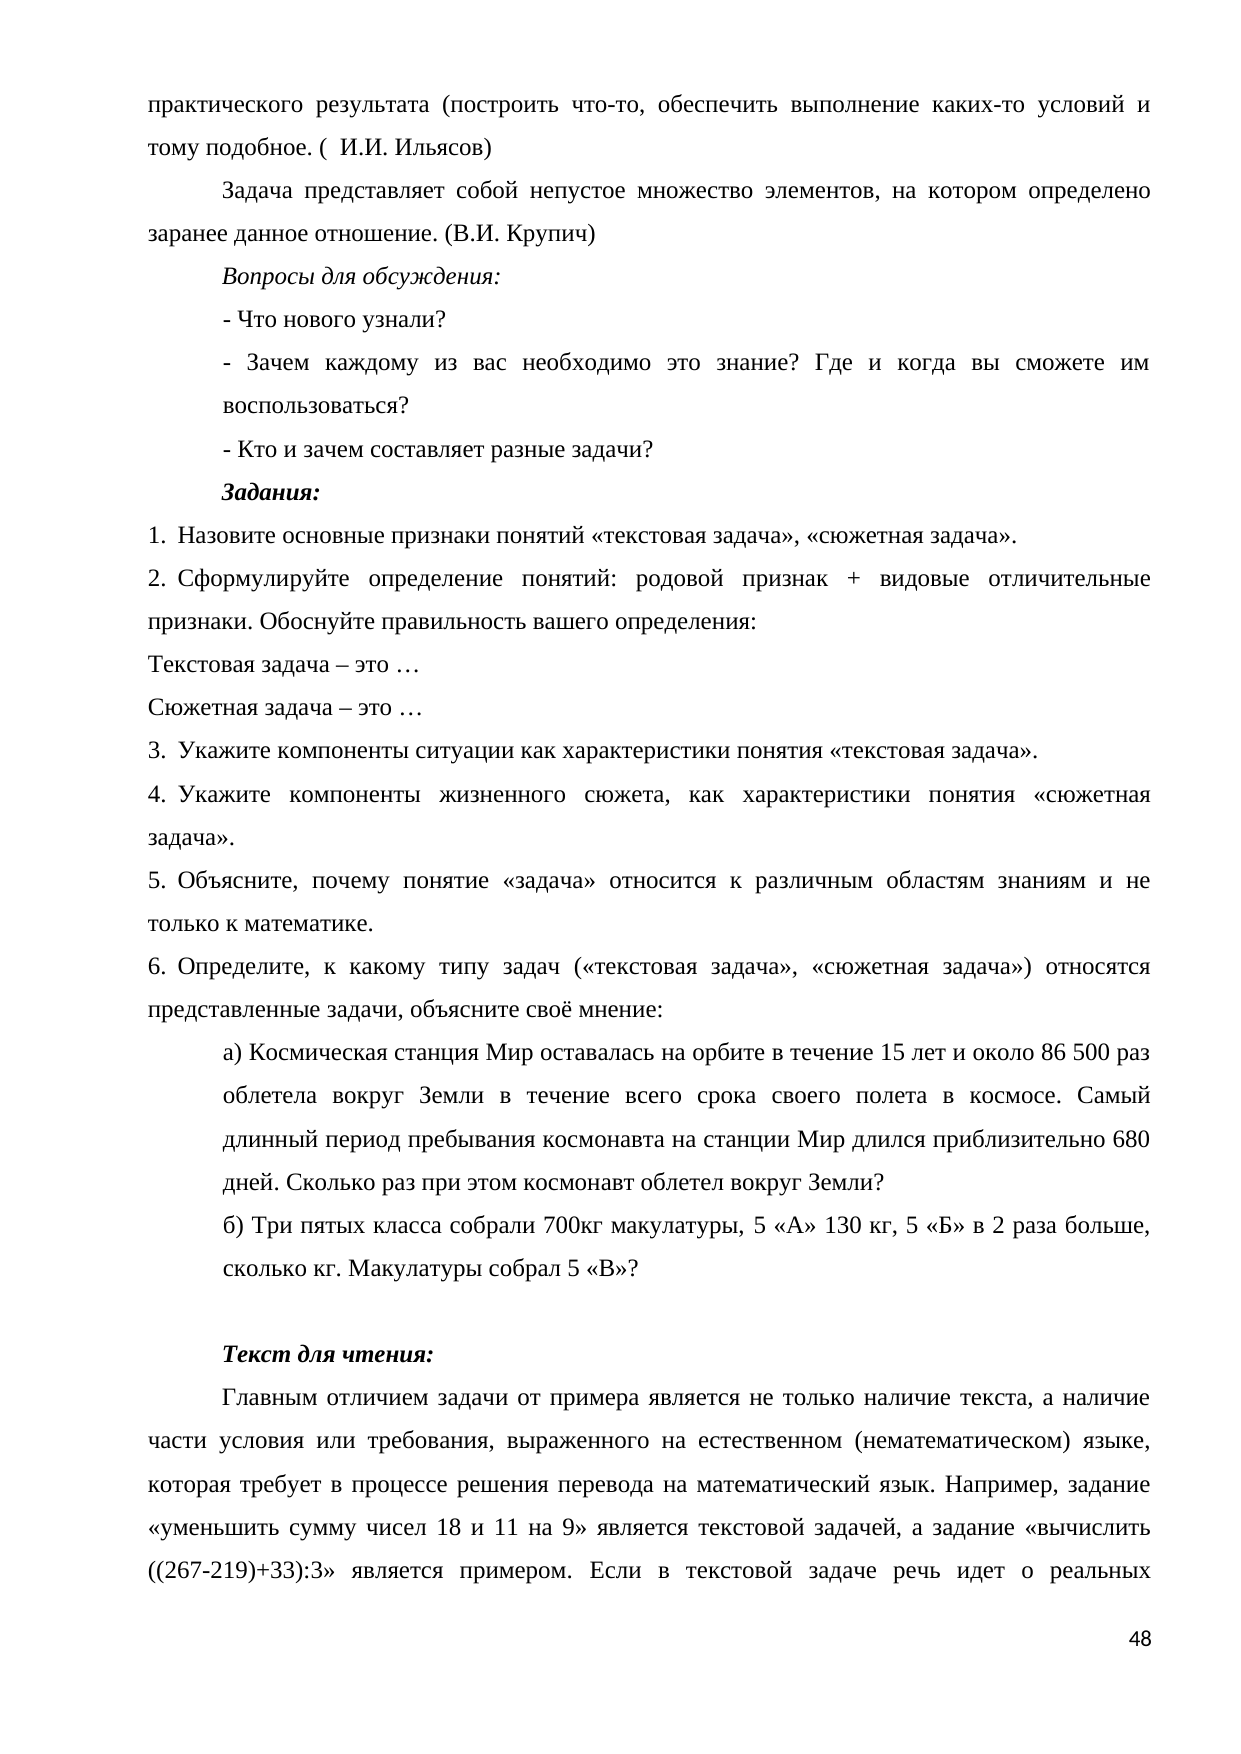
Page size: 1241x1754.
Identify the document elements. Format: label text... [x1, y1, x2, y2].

list Укажите компоненты ситуации как характеристики понятия «текстовая задача». [148, 736, 1152, 764]
text - Зачем каждому из вас необходимо это знание? Где и когда вы сможете им воспользоваться? [223, 347, 1152, 419]
list Назовите основные признаки понятий «текстовая задача», «сюжетная задача». [148, 520, 1152, 549]
text а) Космическая станция Мир оставалась на орбите в течение 15 лет и около 86 500 раз облетела вокруг Земли в течение всего срока своего полета в космосе. Самый длинный период пребывания космонавта на станции Мир длился приблизительно 680 дней. Сколько раз при этом космонавт облетел вокруг Земли? [223, 1037, 1152, 1196]
list Текстовая задача – это … [148, 649, 1152, 678]
text Вопросы для обсуждения: [148, 261, 1152, 290]
list Определите, к какому типу задач («текстовая задача», «сюжетная задача») относятся представленные задачи, объясните своё мнение: [148, 951, 1152, 1023]
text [148, 1382, 1152, 1584]
text Задача представляет собой непустое множество элементов, на котором определено заранее данное отношение. (В.И. Крупич) [148, 175, 1152, 247]
list Сюжетная задача – это … [148, 692, 1152, 721]
text Текст для чтения: [148, 1339, 1152, 1368]
text Задания: [148, 477, 1152, 506]
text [148, 89, 1152, 161]
list Укажите компоненты жизненного сюжета, как характеристики понятия «сюжетная задача». [148, 779, 1152, 851]
list Объясните, почему понятие «задача» относится к различным областям знаниям и не только к математике. [148, 865, 1152, 937]
text - Кто и зачем составляет разные задачи? [223, 434, 1152, 462]
list Сформулируйте определение понятий: родовой признак + видовые отличительные признаки. Обоснуйте правильность вашего определения: [148, 563, 1152, 635]
text б) Три пятых класса собрали 700кг макулатуры, 5 «А» 130 кг, 5 «Б» в 2 раза больше, сколько кг. Макулатуры собрал 5 «В»? [223, 1210, 1152, 1282]
text - Что нового узнали? [223, 304, 1152, 333]
